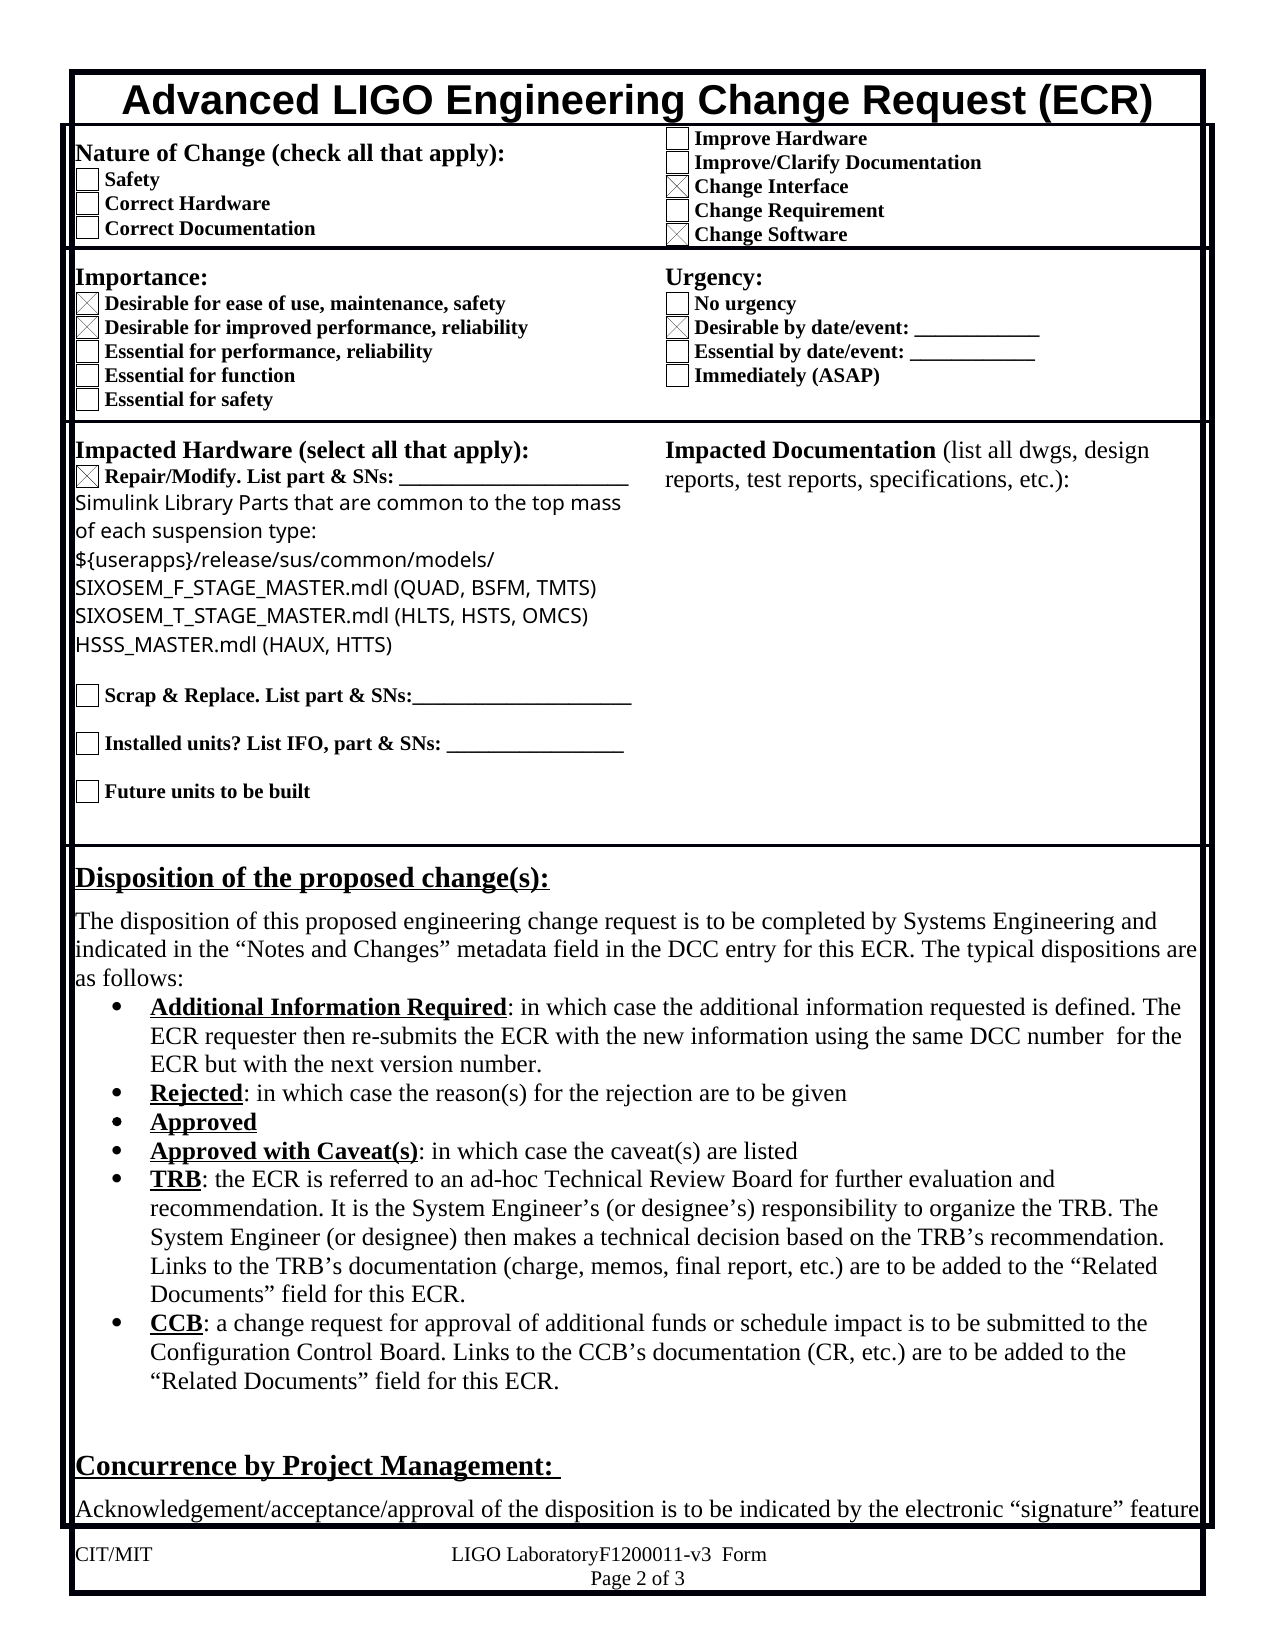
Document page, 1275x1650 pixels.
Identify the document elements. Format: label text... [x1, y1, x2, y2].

table_cell Nature of Change (check all that apply): Safety Correct Hardware Correct Documentation [75, 126, 653, 246]
table_cell Urgency: No urgency Desirable by date/event: ____________ Essential by date/event: ____________ Immediately (ASAP) [653, 250, 1200, 419]
table_cell Improve Hardware Improve/Clarify Documentation Change Interface Change Requirement Change Software [653, 126, 1200, 246]
table_cell Impacted Hardware (select all that apply): Repair/Modify. List part & SNs: ______________________ Simulink Library Parts that are common to the top mass of each suspension type: ${userapps}/release/sus/common/models/ SIXOSEM_F_STAGE_MASTER.mdl (QUAD, BSFM, TMTS) SIXOSEM_T_STAGE_MASTER.mdl (HLTS, HSTS, OMCS) HSSS_MASTER.mdl (HAUX, HTTS) Scrap & Replace. List part & SNs:_____________________ Installed units? List IFO, part & SNs: _________________ Future units to be built [75, 423, 653, 844]
table_cell Importance: Desirable for ease of use, maintenance, safety Desirable for improved performance, reliability Essential for performance, reliability Essential for function Essential for safety [75, 250, 653, 419]
table_cell Impacted Documentation (list all dwgs, design reports, test reports, specifications, etc.): [653, 423, 1200, 844]
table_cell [75, 847, 1200, 1523]
